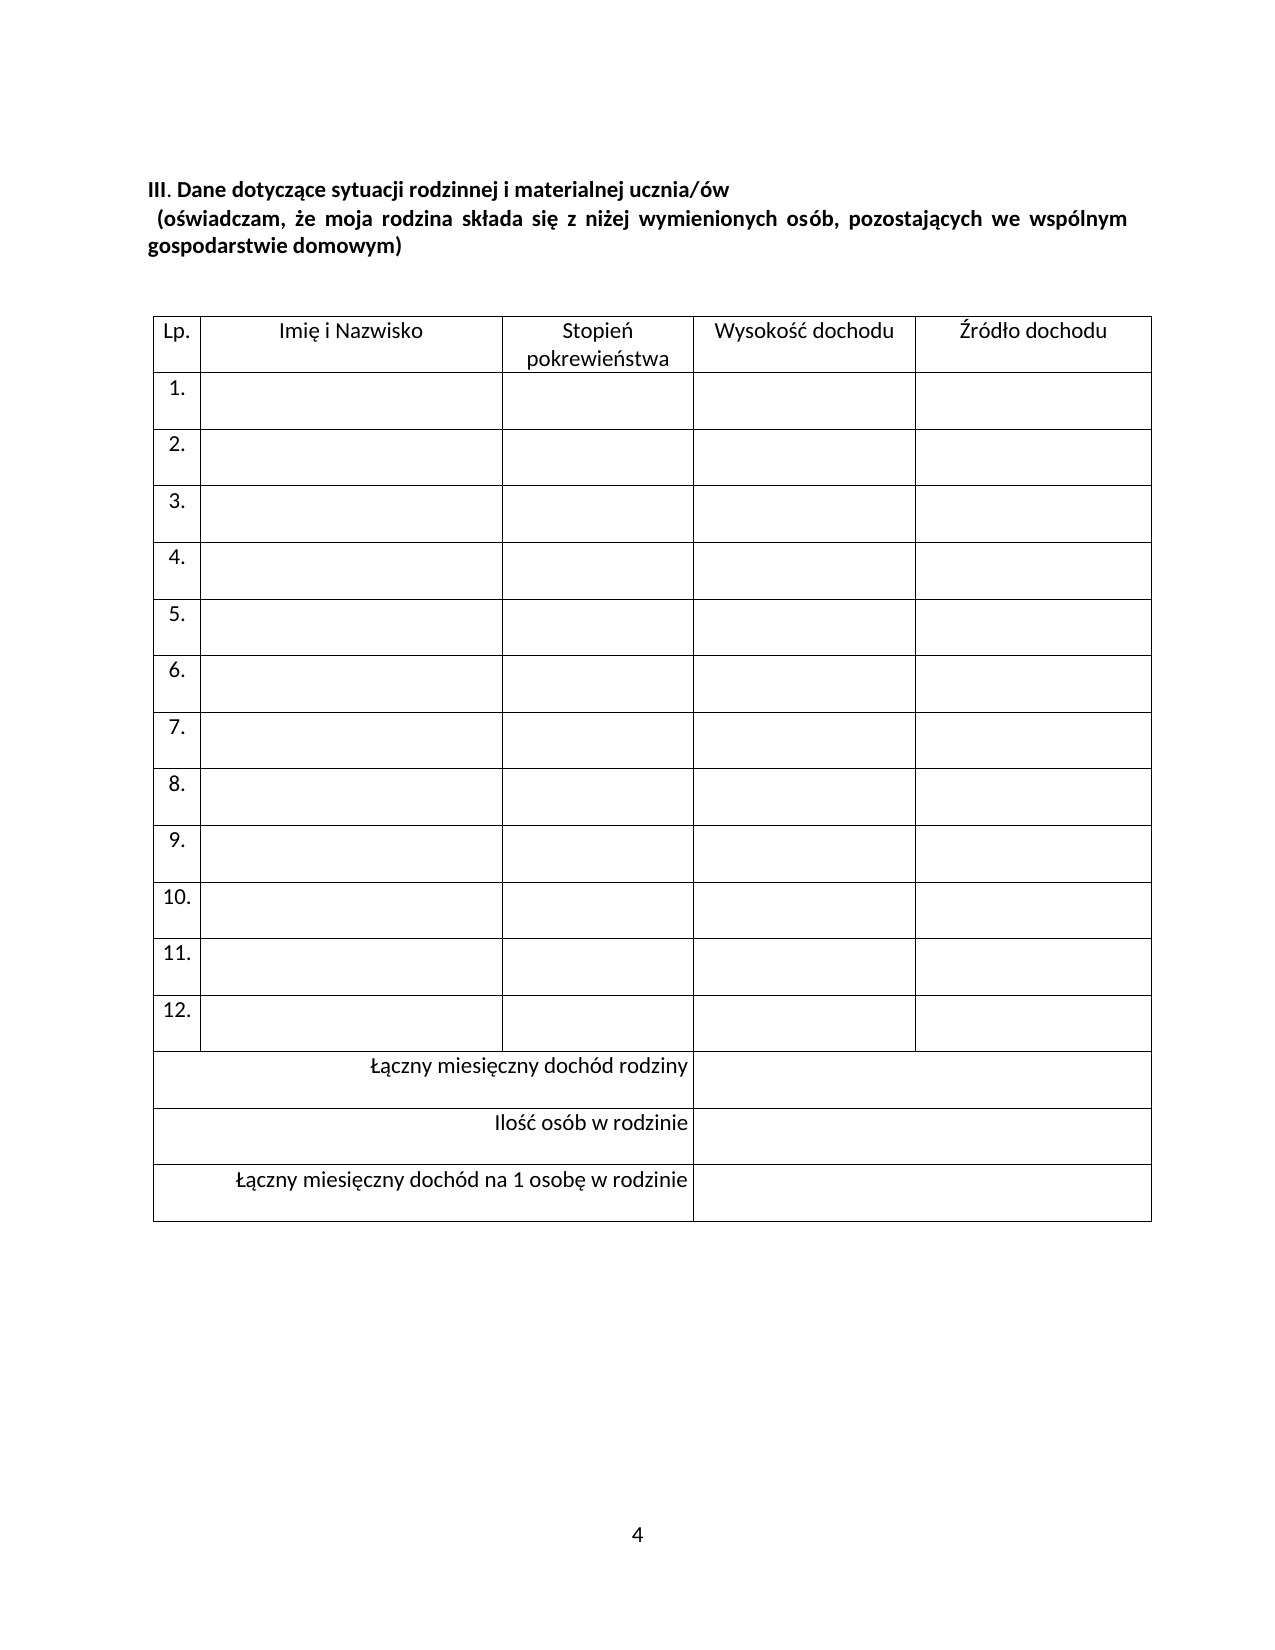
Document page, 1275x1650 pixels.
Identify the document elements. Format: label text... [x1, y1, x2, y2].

table_cell [201, 600, 502, 655]
table_cell [201, 656, 502, 712]
table_cell [503, 939, 693, 994]
table_cell [694, 656, 915, 712]
table_cell 6. [154, 656, 200, 712]
table_cell [694, 996, 915, 1051]
table_header Źródło dochodu [916, 317, 1151, 372]
table_cell [694, 1109, 1151, 1164]
table_cell [694, 1052, 1151, 1108]
table_cell [694, 486, 915, 542]
table_cell [694, 600, 915, 655]
table_cell 9. [154, 826, 200, 881]
table_cell [201, 486, 502, 542]
text III. Dane dotyczące sytuacji rodzinnej i materialnej ucznia/ów [148, 176, 1127, 204]
table_cell [201, 373, 502, 429]
table_cell [916, 430, 1151, 485]
table_cell 5. [154, 600, 200, 655]
text (oświadczam, że moja rodzina składa się z niżej wymienionych osób, pozostających we wspólnym gospodarstwie domowym) [148, 204, 1127, 260]
table_cell [503, 600, 693, 655]
table_cell [503, 373, 693, 429]
table_cell [503, 486, 693, 542]
table_cell [503, 883, 693, 938]
table_cell [503, 430, 693, 485]
table_cell [503, 543, 693, 598]
table_cell [201, 543, 502, 598]
table_cell 7. [154, 713, 200, 768]
table_cell [916, 769, 1151, 825]
table_cell [916, 600, 1151, 655]
table_cell [916, 826, 1151, 881]
table_cell [694, 430, 915, 485]
table_cell [916, 486, 1151, 542]
table_cell [916, 939, 1151, 994]
table_cell 10. [154, 883, 200, 938]
table_cell [694, 543, 915, 598]
table_cell [503, 826, 693, 881]
table_header Imię i Nazwisko [201, 317, 502, 372]
table_cell 3. [154, 486, 200, 542]
table_cell [916, 713, 1151, 768]
table_header Lp. [154, 317, 200, 372]
table_cell [201, 430, 502, 485]
table_cell [916, 656, 1151, 712]
table_cell [694, 373, 915, 429]
table_header Stopień pokrewieństwa [503, 317, 693, 372]
table_cell [503, 713, 693, 768]
table_cell [694, 1165, 1151, 1221]
table_cell [916, 373, 1151, 429]
table_cell [916, 543, 1151, 598]
table_cell [916, 883, 1151, 938]
table_cell [503, 656, 693, 712]
table_cell [694, 939, 915, 994]
table_cell [503, 996, 693, 1051]
table_cell 8. [154, 769, 200, 825]
table_cell [201, 883, 502, 938]
table_cell [201, 826, 502, 881]
table_cell [694, 769, 915, 825]
table_header Wysokość dochodu [694, 317, 915, 372]
table_cell 4. [154, 543, 200, 598]
table_cell Łączny miesięczny dochód rodziny [154, 1052, 693, 1108]
table_cell [503, 769, 693, 825]
table_cell [201, 939, 502, 994]
table_cell [694, 883, 915, 938]
table_cell [201, 713, 502, 768]
table_cell [916, 996, 1151, 1051]
table_cell 12. [154, 996, 200, 1051]
table_cell [694, 713, 915, 768]
table_cell [201, 996, 502, 1051]
table_cell 1. [154, 373, 200, 429]
table_cell [694, 826, 915, 881]
table_cell [201, 769, 502, 825]
table_cell Ilość osób w rodzinie [154, 1109, 693, 1164]
table_cell 11. [154, 939, 200, 994]
table_cell Łączny miesięczny dochód na 1 osobę w rodzinie [154, 1165, 693, 1221]
table_cell 2. [154, 430, 200, 485]
